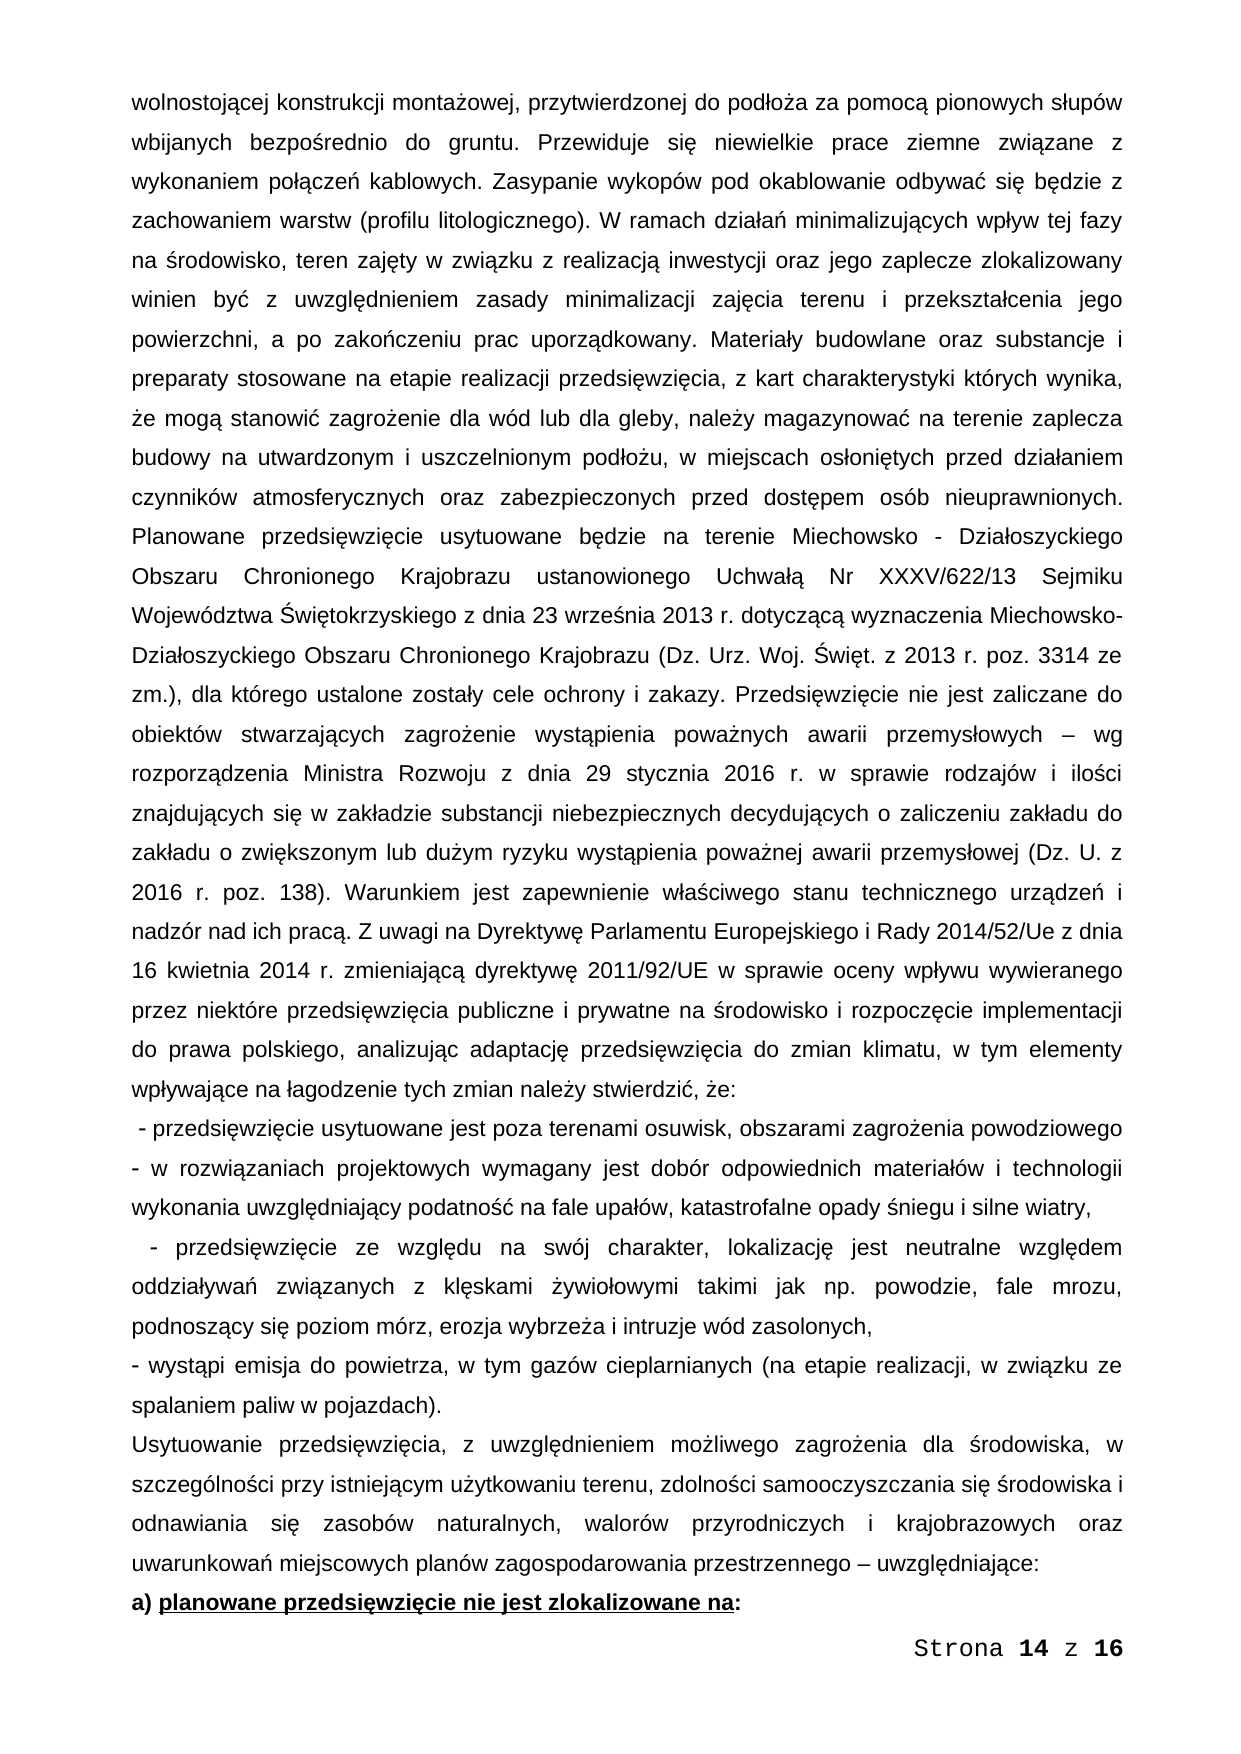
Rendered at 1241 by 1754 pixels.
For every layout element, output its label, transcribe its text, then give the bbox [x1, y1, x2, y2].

text przedsięwzięcie ze względu na swój charakter, lokalizację jest neutralne względem oddziaływań związanych z klęskami żywiołowymi takimi jak np. powodzie, fale mrozu, podnoszący się poziom mórz, erozja wybrzeża i intruzje wód zasolonych, [131, 1234, 1123, 1339]
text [131, 89, 1123, 1102]
text a) planowane przedsięwzięcie nie jest zlokalizowane na: [131, 1589, 1123, 1616]
text Usytuowanie przedsięwzięcia, z uwzględnieniem możliwego zagrożenia dla środowiska, w szczególności przy istniejącym użytkowaniu terenu, zdolności samooczyszczania się środowiska i odnawiania się zasobów naturalnych, walorów przyrodniczych i krajobrazowych oraz uwarunkowań miejscowych planów zagospodarowania przestrzennego – uwzględniające: [131, 1431, 1123, 1576]
text wystąpi emisja do powietrza, w tym gazów cieplarnianych (na etapie realizacji, w związku ze spalaniem paliw w pojazdach). [131, 1352, 1123, 1418]
text przedsięwzięcie usytuowane jest poza terenami osuwisk, obszarami zagrożenia powodziowego w rozwiązaniach projektowych wymagany jest dobór odpowiednich materiałów i technologii wykonania uwzględniający podatność na fale upałów, katastrofalne opady śniegu i silne wiatry, [131, 1115, 1123, 1221]
